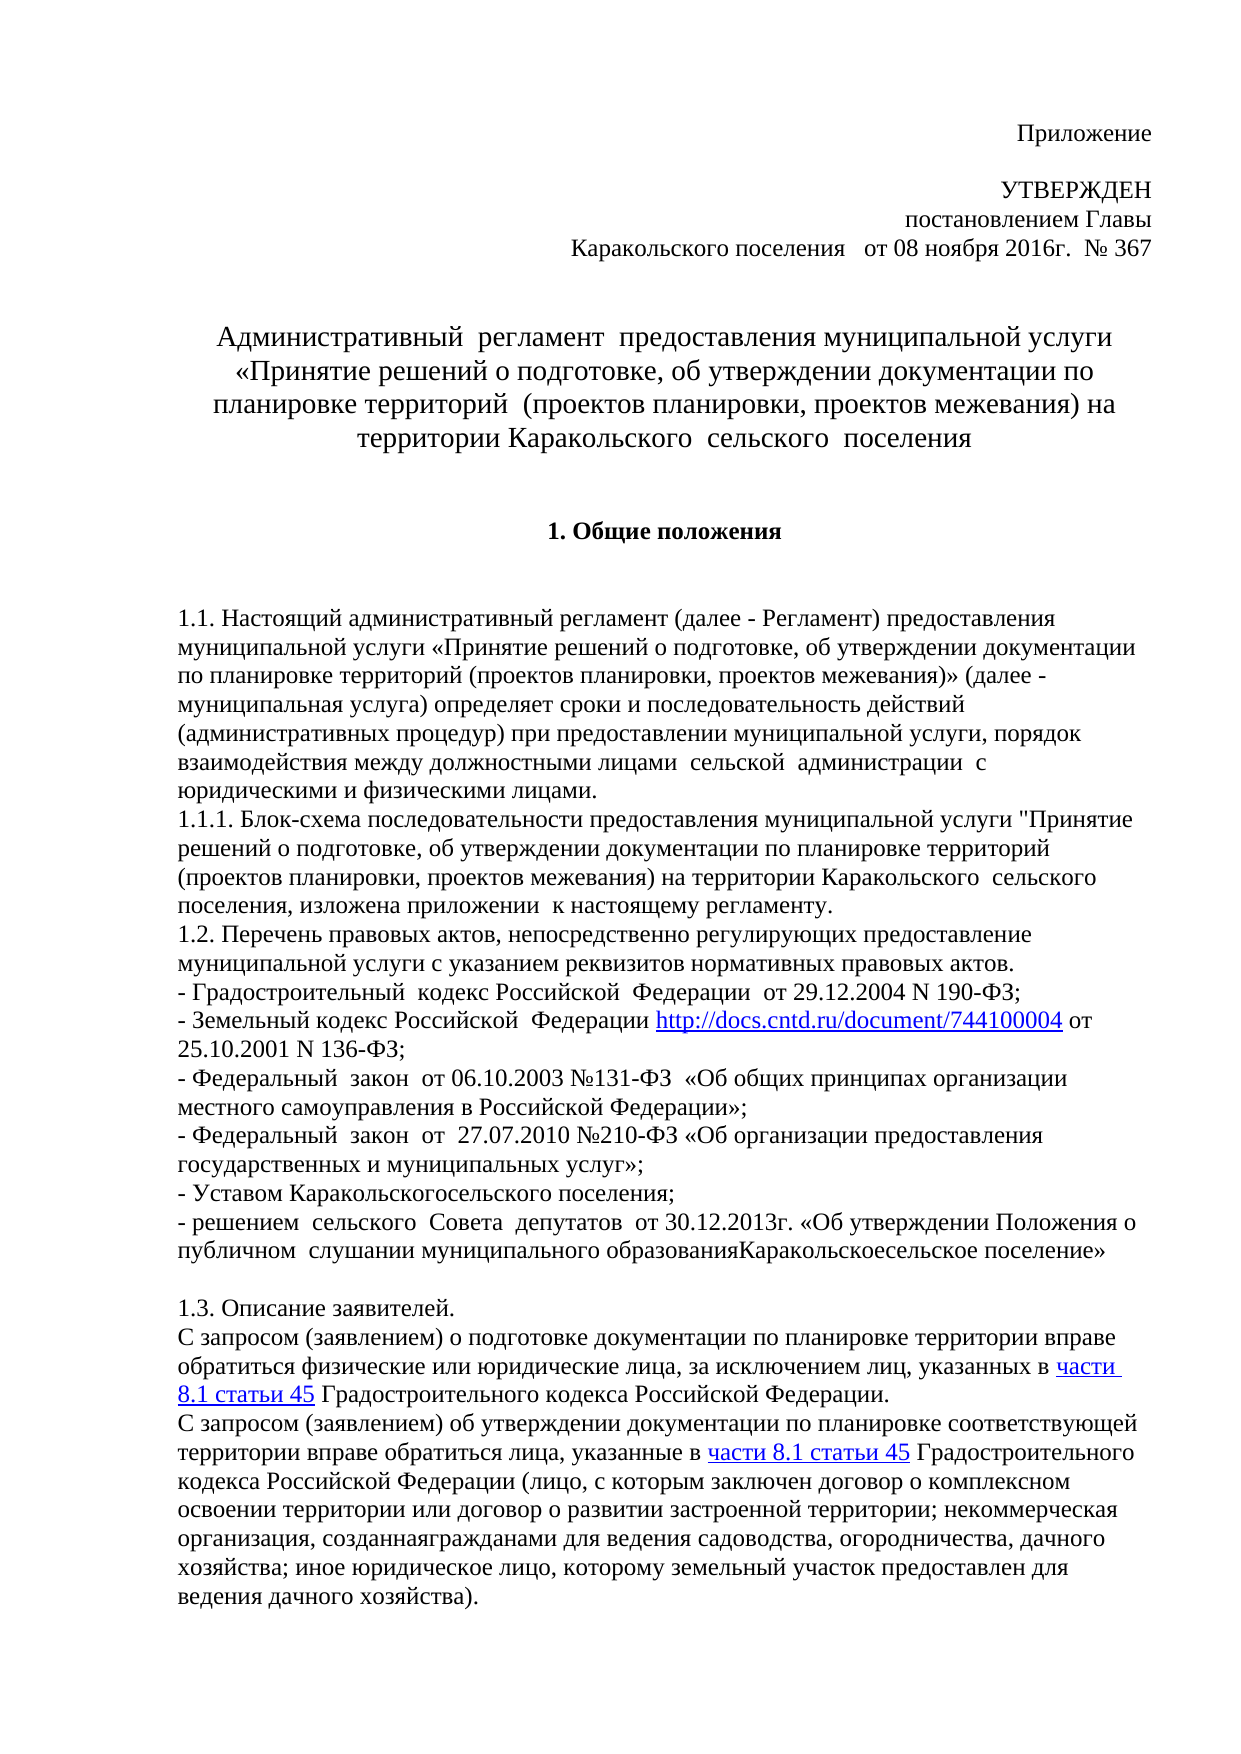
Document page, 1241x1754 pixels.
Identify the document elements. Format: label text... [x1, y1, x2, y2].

text 1.2. Перечень правовых актов, непосредственно регулирующих предоставление муниципальной услуги с указанием реквизитов нормативных правовых актов. [177, 919, 1152, 977]
text - Градостроительный кодекс Российской Федерации от 29.12.2004 N 190-ФЗ; - Земельный кодекс Российской Федерации http://docs.cntd.ru/document/744100004 от 25.10.2001 N 136-ФЗ; [177, 977, 1152, 1063]
text Приложение УТВЕРЖДЕН постановлением Главы [177, 118, 1152, 233]
text - Федеральный закон от 06.10.2003 №131-ФЗ «Об общих принципах организации местного самоуправления в Российской Федерации»; - Федеральный закон от 27.07.2010 №210-ФЗ «Об организации предоставления государственных и муниципальных услуг»; - Уставом Каракольскогосельского поселения; - решением сельского Совета депутатов от 30.12.2013г. «Об утверждении Положения о публичном слушании муниципального образованияКаракольскоесельское поселение» [177, 1063, 1152, 1264]
text Административный регламент предоставления муниципальной услуги «Принятие решений о подготовке, об утверждении документации по планировке территорий (проектов планировки, проектов межевания) на территории Каракольского сельского поселения [177, 319, 1152, 453]
text Каракольского поселения от 08 ноября 2016г. № 367 [177, 233, 1152, 262]
text 1. Общие положения [177, 516, 1152, 545]
text 1.1. Настоящий административный регламент (далее - Регламент) предоставления муниципальной услуги «Принятие решений о подготовке, об утверждении документации по планировке территорий (проектов планировки, проектов межевания)» (далее - муниципальная услуга) определяет сроки и последовательность действий (административных процедур) при предоставлении муниципальной услуги, порядок взаимодействия между должностными лицами сельской администрации с юридическими и физическими лицами. 1.1.1. Блок-схема последовательности предоставления муниципальной услуги "Принятие решений о подготовке, об утверждении документации по планировке территорий (проектов планировки, проектов межевания) на территории Каракольского сельского поселения, изложена приложении к настоящему регламенту. [177, 574, 1152, 919]
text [177, 1293, 1152, 1609]
